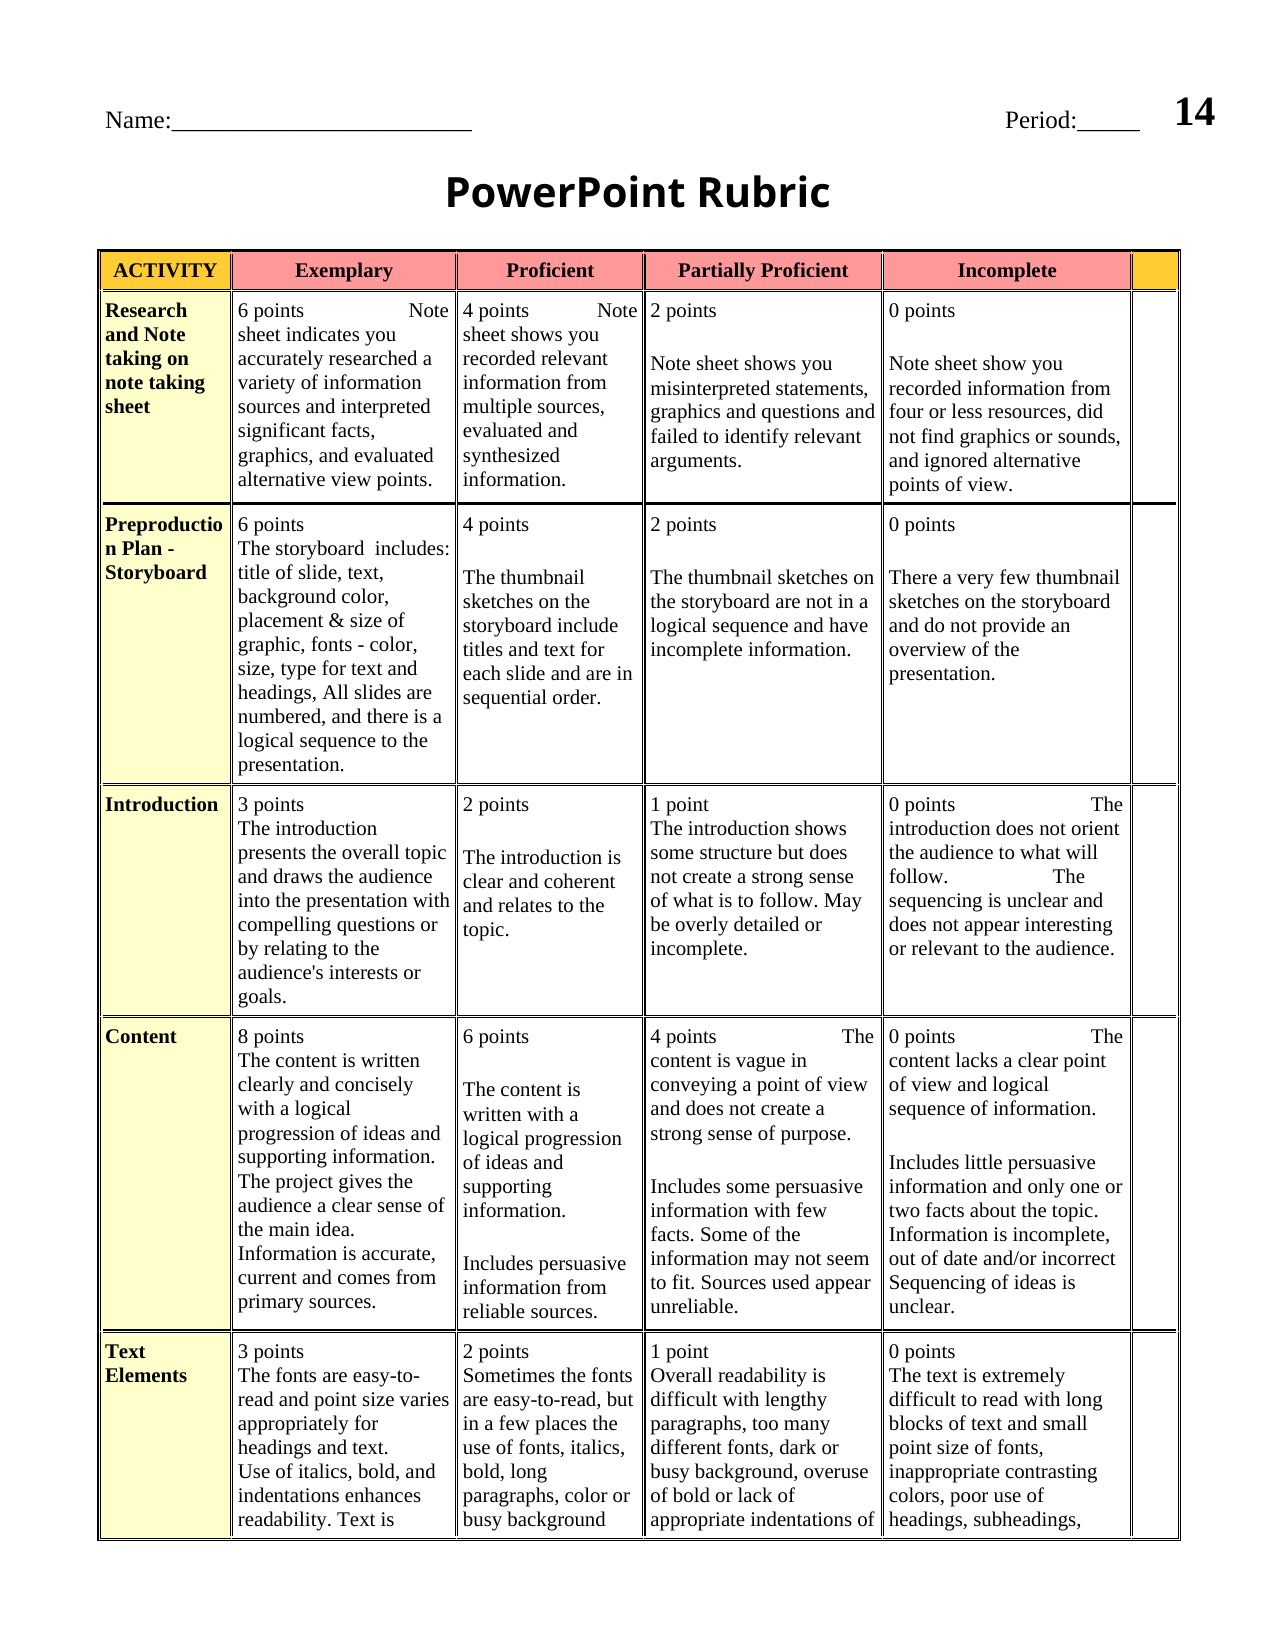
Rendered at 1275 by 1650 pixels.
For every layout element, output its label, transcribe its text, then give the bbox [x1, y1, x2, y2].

table_cell 2 points Note sheet shows you misinterpreted statements, graphics and questions and failed to identify relevant arguments. [646, 292, 881, 502]
table_cell [1132, 1329, 1178, 1538]
table_cell [1133, 783, 1178, 1015]
table_header Proficient [456, 251, 644, 289]
table_cell Text Elements [101, 1329, 231, 1538]
table_cell 0 points The introduction does not orient the audience to what will follow. The sequencing is unclear and does not appear interesting or relevant to the audience. [884, 786, 1130, 1015]
table_cell 4 points The thumbnail sketches on the storyboard include titles and text for each slide and are in sequential order. [458, 505, 642, 782]
table_header Incomplete [883, 252, 1132, 289]
table_header Partially Proficient [644, 252, 882, 289]
table_header Exemplary [231, 252, 456, 289]
table_header ACTIVITY [101, 252, 231, 289]
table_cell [644, 1333, 882, 1538]
table_cell 4 points Note sheet shows you recorded relevant information from multiple sources, evaluated and synthesized information. [458, 292, 642, 502]
table_cell Content [99, 1015, 231, 1329]
table_cell [1133, 502, 1178, 782]
table_cell 2 points The thumbnail sketches on the storyboard are not in a logical sequence and have incomplete information. [646, 505, 881, 782]
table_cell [231, 1333, 456, 1538]
table_cell 0 points Note sheet show you recorded information from four or less resources, did not find graphics or sounds, and ignored alternative points of view. [884, 292, 1130, 502]
table_cell 6 points The storyboard includes: title of slide, text, background color, placement & size of graphic, fonts - color, size, type for text and headings, All slides are numbered, and there is a logical sequence to the presentation. [233, 505, 455, 782]
table_header [1132, 252, 1178, 289]
table_cell 1 point The introduction shows some structure but does not create a strong sense of what is to follow. May be overly detailed or incomplete. [646, 786, 881, 1015]
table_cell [456, 1329, 644, 1538]
table_cell 4 points The content is vague in conveying a point of view and does not create a strong sense of purpose. Includes some persuasive information with few facts. Some of the information may not seem to fit. Sources used appear unreliable. [646, 1018, 881, 1329]
table_cell Introduction [101, 783, 230, 1015]
table_cell Research and Note taking on note taking sheet [99, 289, 231, 502]
table_cell 0 points There a very few thumbnail sketches on the storyboard and do not provide an overview of the presentation. [884, 505, 1130, 782]
text Name:________________________ Period:_____ [105, 105, 1170, 134]
table_cell 2 points The introduction is clear and coherent and relates to the topic. [458, 786, 642, 1015]
table_cell 6 points Note sheet indicates you accurately researched a variety of information sources and interpreted significant facts, graphics, and evaluated alternative view points. [233, 292, 455, 502]
table_cell Preproduction Plan - Storyboard [101, 502, 230, 782]
table_cell [1132, 1015, 1179, 1329]
table_cell 6 points The content is written with a logical progression of ideas and supporting information. Includes persuasive information from reliable sources. [458, 1018, 642, 1329]
text PowerPoint Rubric [105, 163, 1170, 220]
table_cell 3 points The introduction presents the overall topic and draws the audience into the presentation with compelling questions or by relating to the audience's interests or goals. [233, 786, 455, 1015]
table_cell 0 points The content lacks a clear point of view and logical sequence of information. Includes little persuasive information and only one or two facts about the topic. Information is incomplete, out of date and/or incorrect Sequencing of ideas is unclear. [884, 1018, 1130, 1329]
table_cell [883, 1333, 1132, 1538]
table_cell [1132, 289, 1179, 502]
table_cell 8 points The content is written clearly and concisely with a logical progression of ideas and supporting information. The project gives the audience a clear sense of the main idea. Information is accurate, current and comes from primary sources. [233, 1018, 455, 1329]
